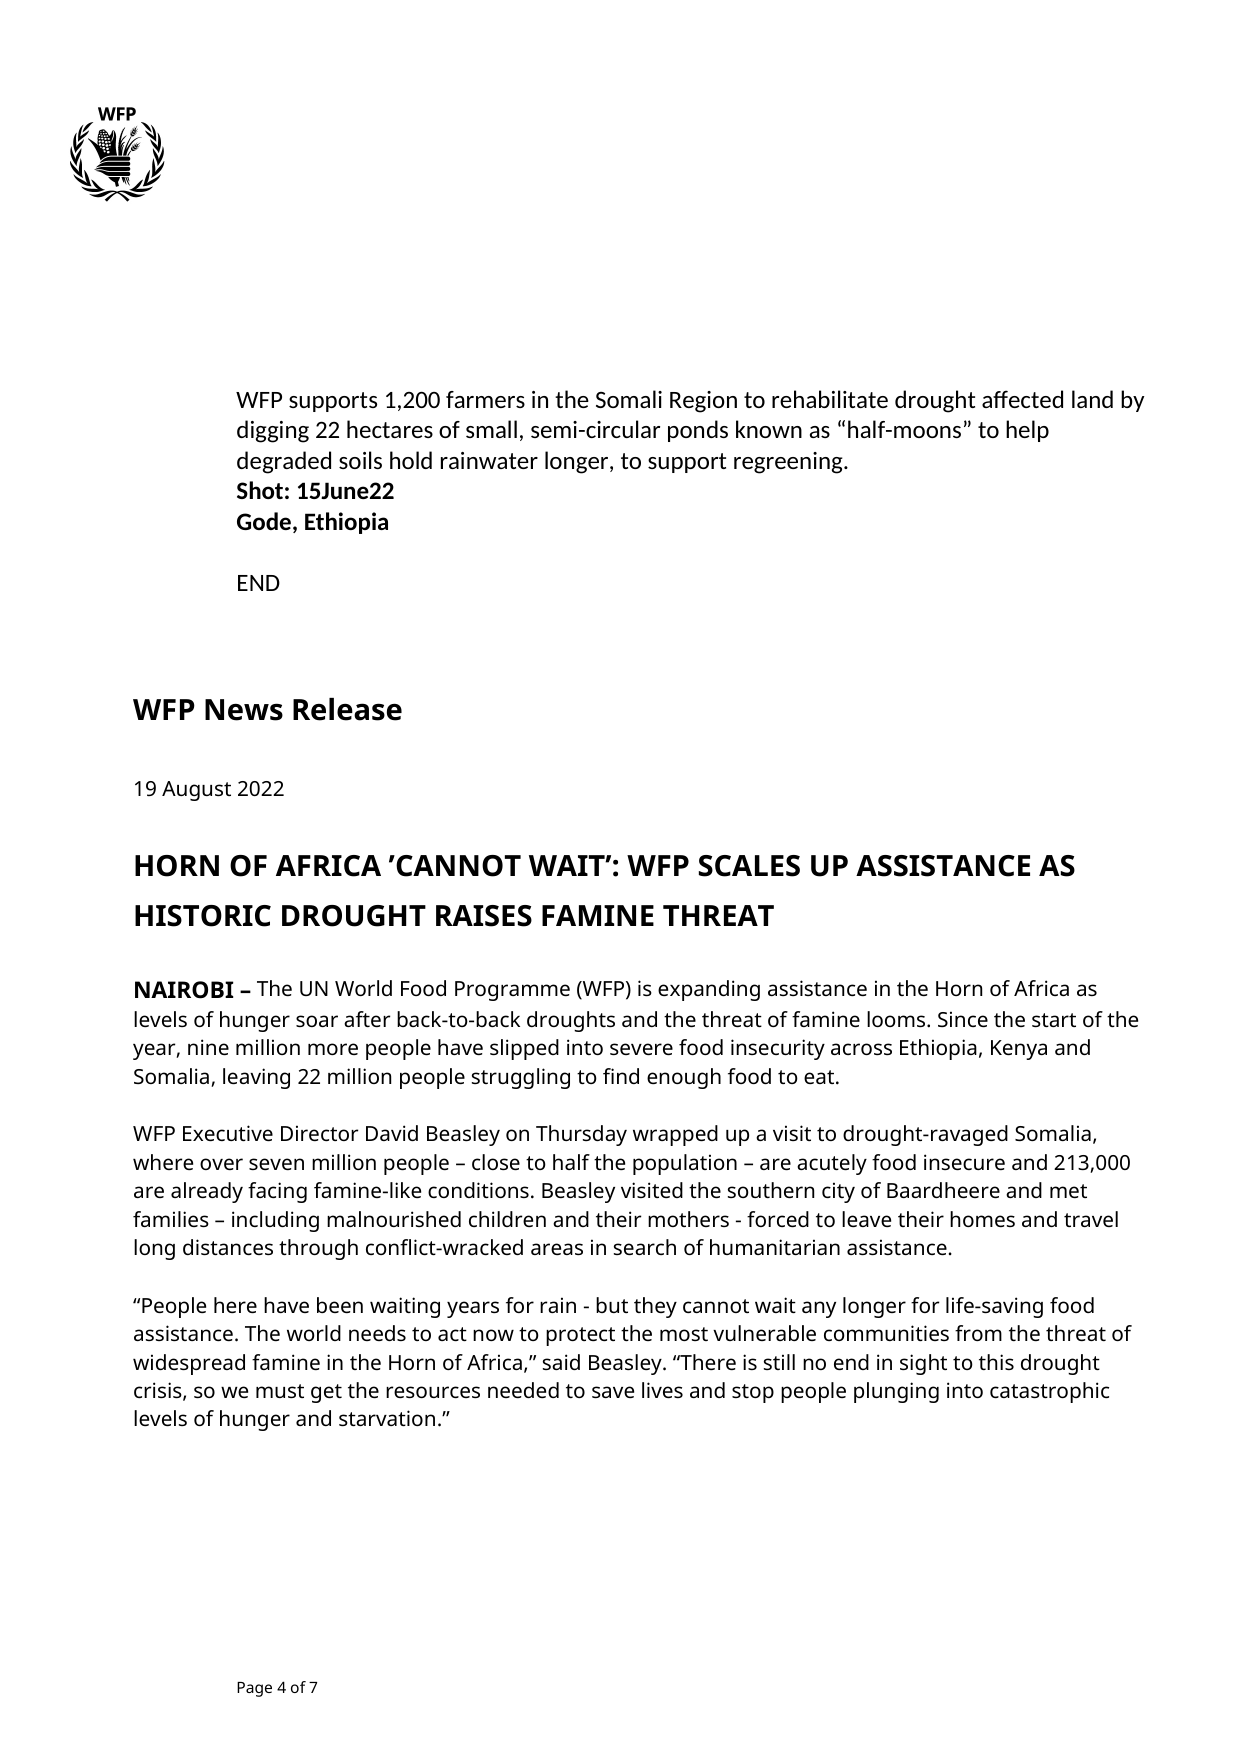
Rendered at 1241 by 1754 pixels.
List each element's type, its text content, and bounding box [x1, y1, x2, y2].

text WFP Executive Director David Beasley on Thursday wrapped up a visit to drought-ravaged Somalia, where over seven million people – close to half the population – are acutely food insecure and 213,000 are already facing famine-like conditions. Beasley visited the southern city of Baardheere and met families – including malnourished children and their mothers - forced to leave their homes and travel long distances through conflict-wracked areas in search of humanitarian assistance. [133, 1119, 1152, 1262]
text 19 August 2022 [133, 774, 1152, 803]
text “People here have been waiting years for rain - but they cannot wait any longer for life-saving food assistance. The world needs to act now to protect the most vulnerable communities from the threat of widespread famine in the Horn of Africa,” said Beasley. “There is still no end in sight to this drought crisis, so we must get the resources needed to save lives and stop people plunging into catastrophic levels of hunger and starvation.” [133, 1291, 1152, 1433]
text Gode, Ethiopia [236, 506, 1152, 537]
text WFP News Release [133, 689, 1152, 729]
text WFP supports 1,200 farmers in the Somali Region to rehabilitate drought affected land by digging 22 hectares of small, semi-circular ponds known as “half-moons” to help degraded soils hold rainwater longer, to support regreening. [236, 384, 1152, 476]
text Shot: 15June22 [236, 476, 1152, 506]
text HORN OF AFRICA ’CANNOT WAIT’: WFP SCALES UP ASSISTANCE AS HISTORIC DROUGHT RAISES FAMINE THREAT [133, 845, 1152, 934]
picture [0, 97, 174, 208]
text END [236, 567, 1152, 598]
text NAIROBI – The UN World Food Programme (WFP) is expanding assistance in the Horn of Africa as levels of hunger soar after back-to-back droughts and the threat of famine looms. Since the start of the year, nine million more people have slipped into severe food insecurity across Ethiopia, Kenya and Somalia, leaving 22 million people struggling to find enough food to eat. [133, 974, 1152, 1090]
